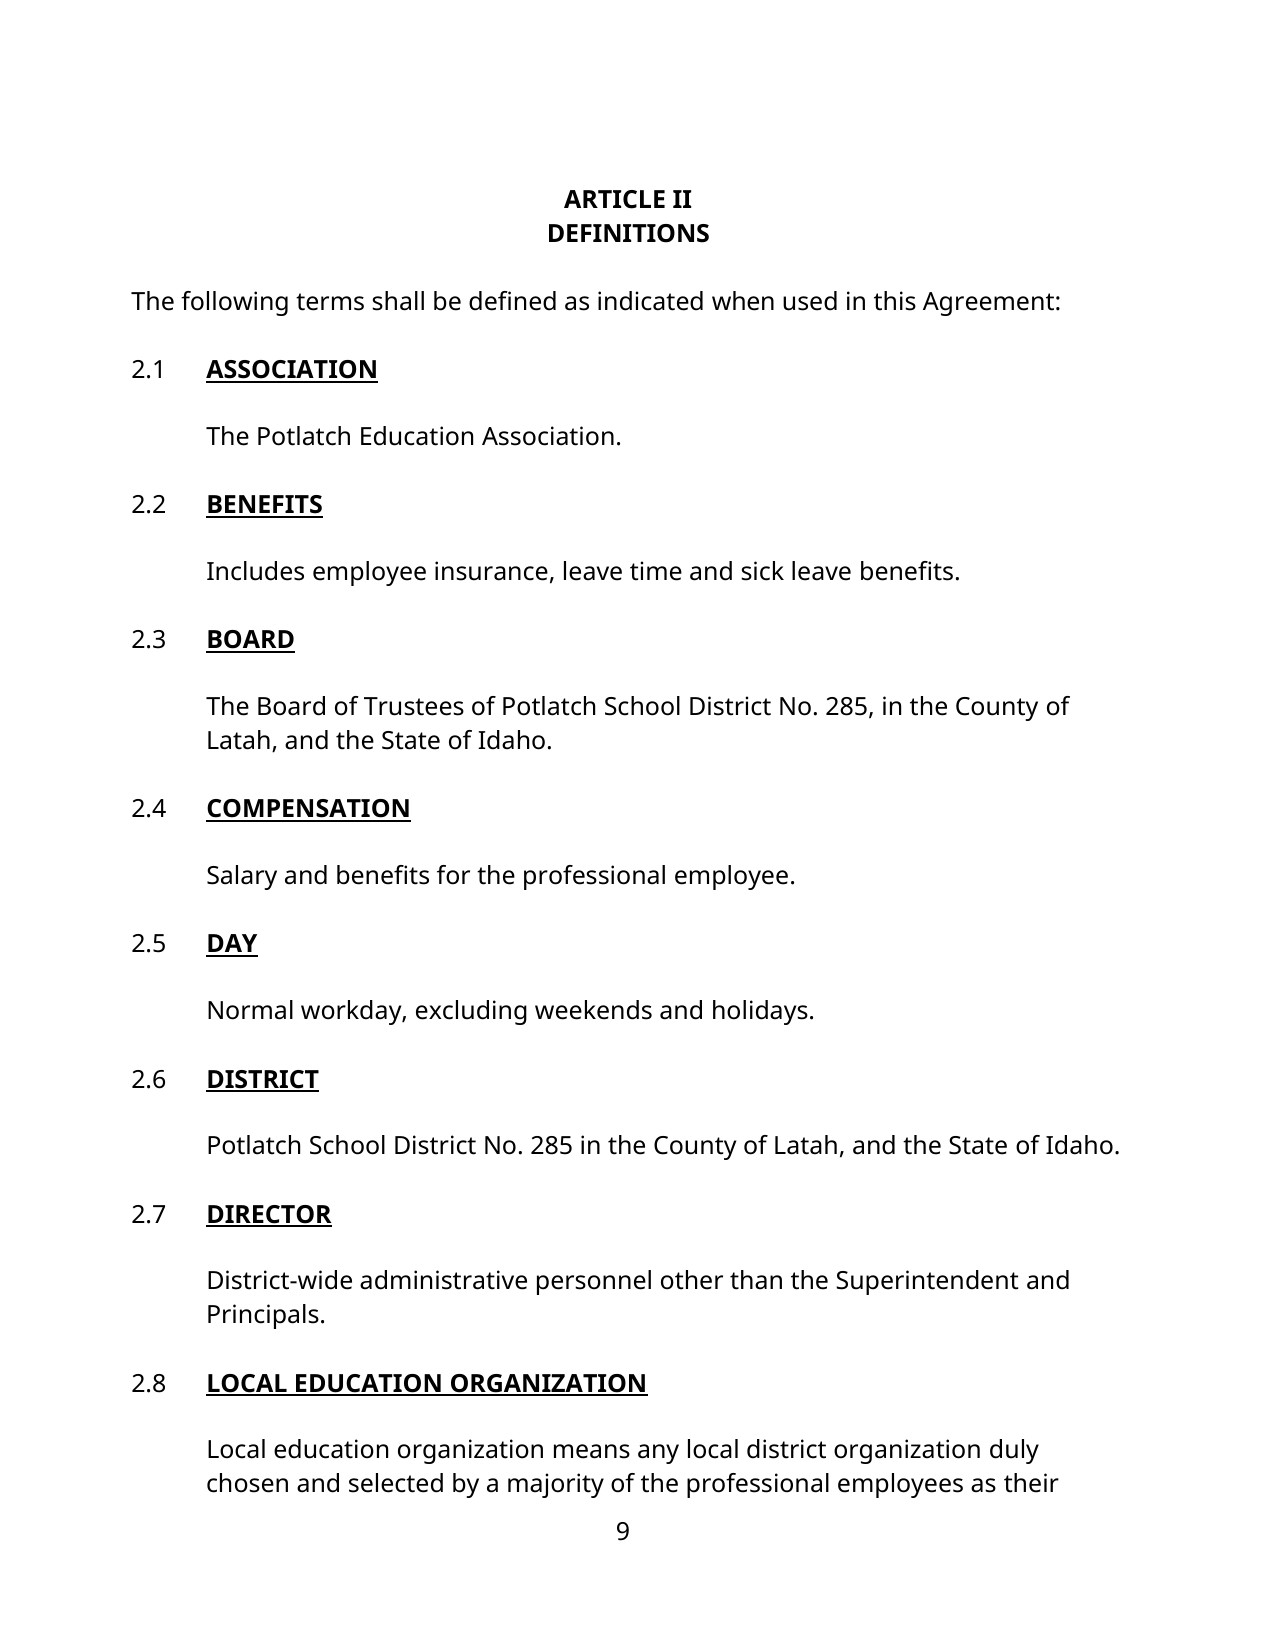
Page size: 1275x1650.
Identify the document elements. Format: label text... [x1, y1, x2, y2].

list BENEFITS [131, 487, 1123, 521]
text The Board of Trustees of Potlatch School District No. 285, in the County of Latah, and the State of Idaho. [206, 689, 1123, 757]
list DIRECTOR [131, 1196, 1123, 1230]
text Potlatch School District No. 285 in the County of Latah, and the State of Idaho. [206, 1128, 1123, 1162]
list DISTRICT [131, 1061, 1123, 1095]
list LOCAL EDUCATION ORGANIZATION [131, 1365, 1123, 1399]
text Salary and benefits for the professional employee. [206, 858, 1123, 892]
text ARTICLE II DEFINITIONS [545, 182, 711, 250]
text Includes employee insurance, leave time and sick leave benefits. [206, 553, 1123, 588]
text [206, 1432, 1123, 1500]
text The Potlatch Education Association. [206, 418, 1123, 452]
text Normal workday, excluding weekends and holidays. [206, 993, 1123, 1027]
list DAY [131, 926, 1123, 960]
list ASSOCIATION [131, 352, 1123, 386]
text District-wide administrative personnel other than the Superintendent and Principals. [206, 1263, 1123, 1331]
list COMPENSATION [131, 791, 1123, 825]
text The following terms shall be defined as indicated when used in this Agreement: [131, 283, 1123, 318]
list BOARD [131, 622, 1123, 656]
